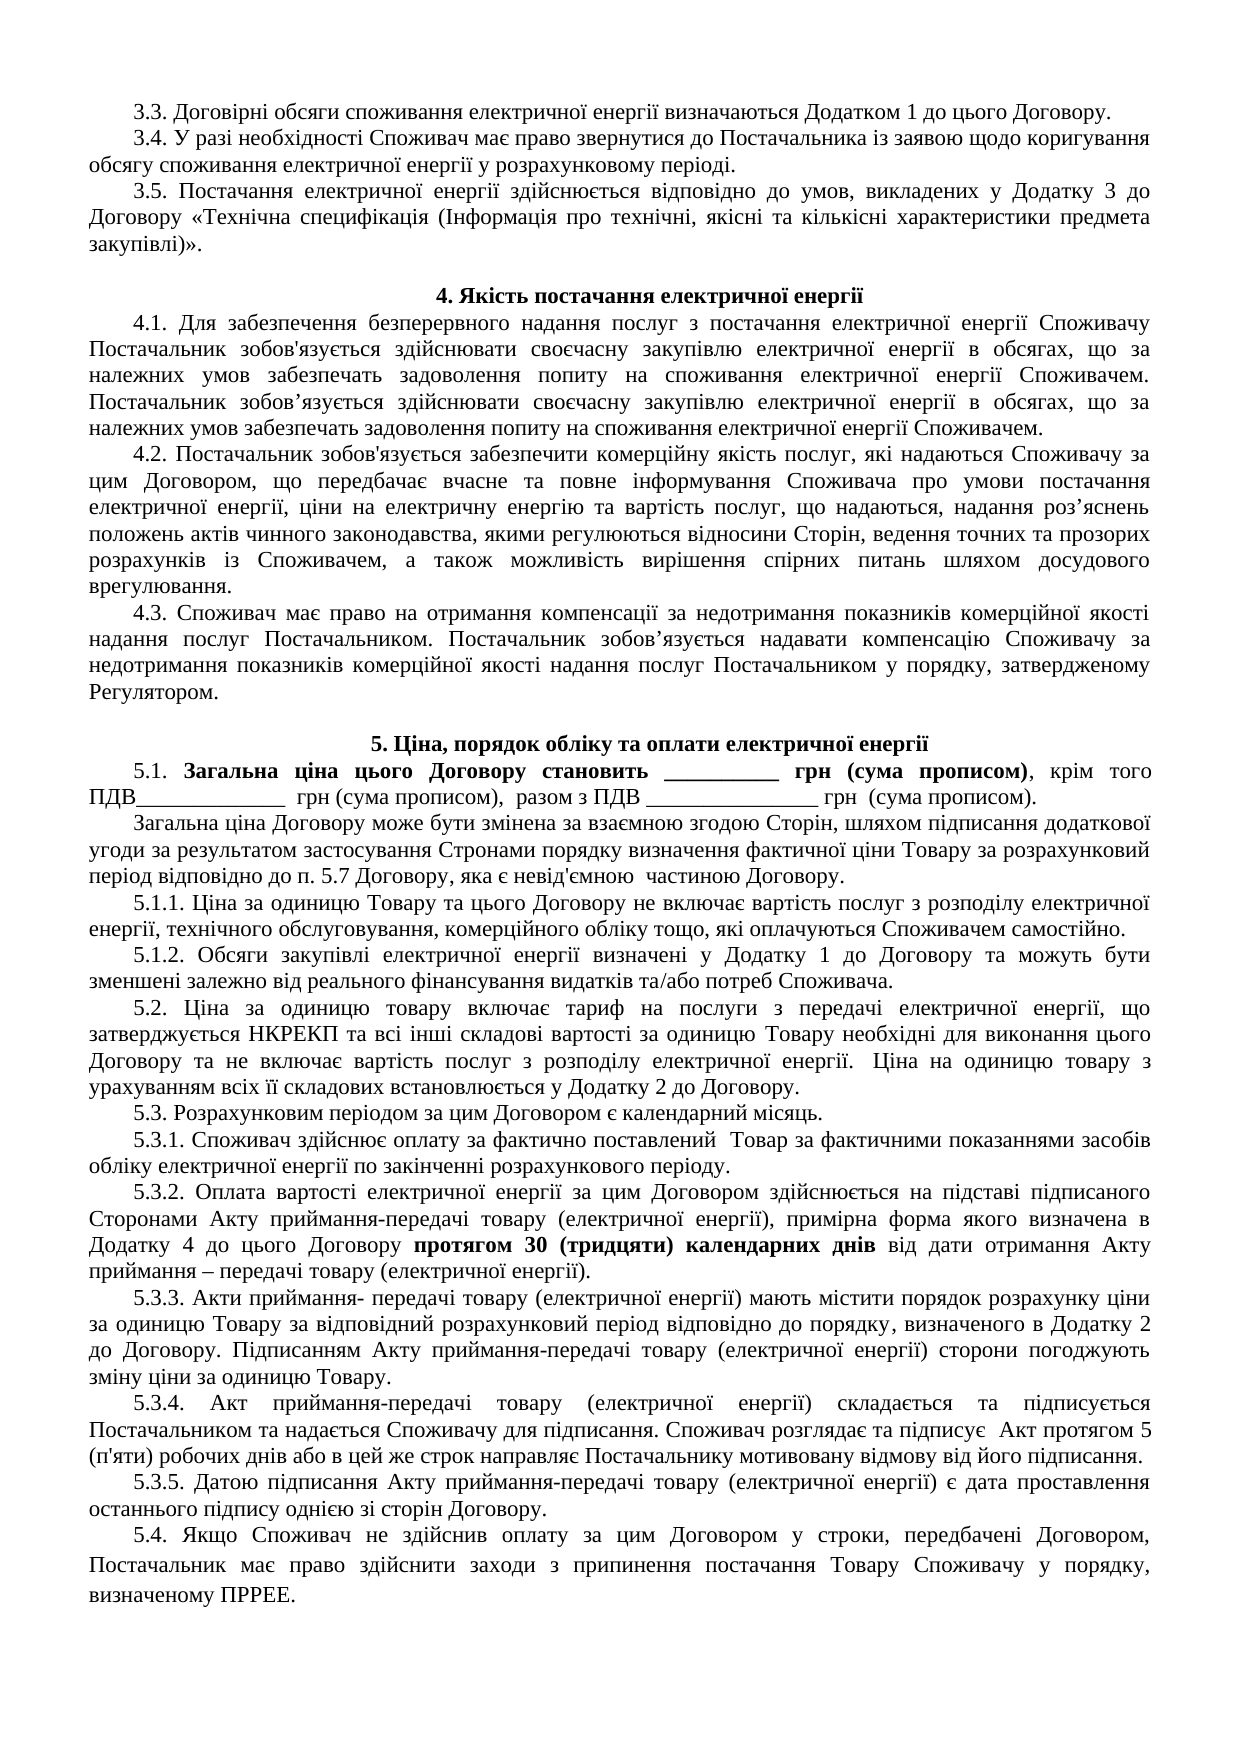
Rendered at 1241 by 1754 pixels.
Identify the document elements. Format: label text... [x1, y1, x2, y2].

text 4. Якість постачання електричної енергії [148, 282, 1152, 309]
text Загальна ціна Договору може бути змінена за взаємною згодою Сторін, шляхом підписання додаткової угоди за результатом застосування Стронами порядку визначення фактичної ціни Товару за розрахунковий період відповідно до п. 5.7 Договору, яка є невід'ємною частиною Договору. [89, 809, 1152, 888]
text 5. Ціна, порядок обліку та оплати електричної енергії [148, 730, 1152, 757]
text 4.1. Для забезпечення безперервного надання послуг з постачання електричної енергії Споживачу Постачальник зобов'язується здійснювати своєчасну закупівлю електричної енергії в обсягах, що за належних умов забезпечать задоволення попиту на споживання електричної енергії Споживачем. Постачальник зобов’язується здійснювати своєчасну закупівлю електричної енергії в обсягах, що за належних умов забезпечать задоволення попиту на споживання електричної енергії Споживачем. [89, 309, 1152, 441]
text 5.3.2. Оплата вартості електричної енергії за цим Договором здійснюється на підставі підписаного Сторонами Акту приймання-передачі товару (електричної енергії), примірна форма якого визначена в Додатку 4 до цього Договору протягом 30 (тридцяти) календарних днів від дати отримання Акту приймання – передачі товару (електричної енергії). [89, 1178, 1152, 1284]
text 5.1.2. Обсяги закупівлі електричної енергії визначені у Додатку 1 до Договору та можуть бути зменшені залежно від реального фінансування видатків та/або потреб Споживача. [89, 941, 1152, 994]
text 5.3. Розрахунковим періодом за цим Договором є календарний місяць. [89, 1099, 1152, 1126]
text 5.3.4. Акт приймання-передачі товару (електричної енергії) складається та підписується Постачальником та надається Споживачу для підписання. Споживач розглядає та підписує Акт протягом 5 (п'яти) робочих днів або в цей же строк направляє Постачальнику мотивовану відмову від його підписання. [89, 1389, 1152, 1468]
text 5.1.1. Ціна за одиницю Товару та цього Договору не включає вартість послуг з розподілу електричної енергії, технічного обслуговування, комерційного обліку тощо, які оплачуються Споживачем самостійно. [89, 888, 1152, 941]
text 5.2. Ціна за одиницю товару включає тариф на послуги з передачі електричної енергії, що затверджується НКРЕКП та всі інші складові вартості за одиницю Товару необхідні для виконання цього Договору та не включає вартість послуг з розподілу електричної енергії. Ціна на одиницю товару з урахуванням всіх її складових встановлюється у Додатку 2 до Договору. [89, 994, 1152, 1099]
text 3.3. Договірні обсяги споживання електричної енергії визначаються Додатком 1 до цього Договору. [89, 98, 1152, 124]
text 3.5. Постачання електричної енергії здійснюється відповідно до умов, викладених у Додатку 3 до Договору «Технічна специфікація (Інформація про технічні, якісні та кількісні характеристики предмета закупівлі)». [89, 177, 1152, 256]
text 3.4. У разі необхідності Споживач має право звернутися до Постачальника із заявою щодо коригування обсягу споживання електричної енергії у розрахунковому періоді. [89, 124, 1152, 177]
text 4.2. Постачальник зобов'язується забезпечити комерційну якість послуг, які надаються Споживачу за цим Договором, що передбачає вчасне та повне інформування Споживача про умови постачання електричної енергії, ціни на електричну енергію та вартість послуг, що надаються, надання роз’яснень положень актів чинного законодавства, якими регулюються відносини Сторін, ведення точних та прозорих розрахунків із Споживачем, а також можливість вирішення спірних питань шляхом досудового врегулювання. [89, 441, 1152, 599]
text 5.4. Якщо Споживач не здійснив оплату за цим Договором у строки, передбачені Договором, Постачальник має право здійснити заходи з припинення постачання Товару Споживачу у порядку, визначеному ПРРЕЕ. [89, 1521, 1152, 1608]
text 5.1. Загальна ціна цього Договору становить __________ грн (сума прописом), крім того ПДВ_____________ грн (сума прописом), разом з ПДВ _______________ грн (сума прописом). [89, 757, 1152, 809]
text 4.3. Споживач має право на отримання компенсації за недотримання показників комерційної якості надання послуг Постачальником. Постачальник зобов’язується надавати компенсацію Споживачу за недотримання показників комерційної якості надання послуг Постачальником у порядку, затвердженому Регулятором. [89, 599, 1152, 704]
text 5.3.3. Акти приймання- передачі товару (електричної енергії) мають містити порядок розрахунку ціни за одиницю Товару за відповідний розрахунковий період відповідно до порядку, визначеного в Додатку 2 до Договору. Підписанням Акту приймання-передачі товару (електричної енергії) сторони погоджують зміну ціни за одиницю Товару. [89, 1284, 1152, 1389]
text 5.3.5. Датою підписання Акту приймання-передачі товару (електричної енергії) є дата проставлення останнього підпису однією зі сторін Договору. [89, 1468, 1152, 1521]
text 5.3.1. Споживач здійснює оплату за фактично поставлений Товар за фактичними показаннями засобів обліку електричної енергії по закінченні розрахункового періоду. [89, 1126, 1152, 1178]
